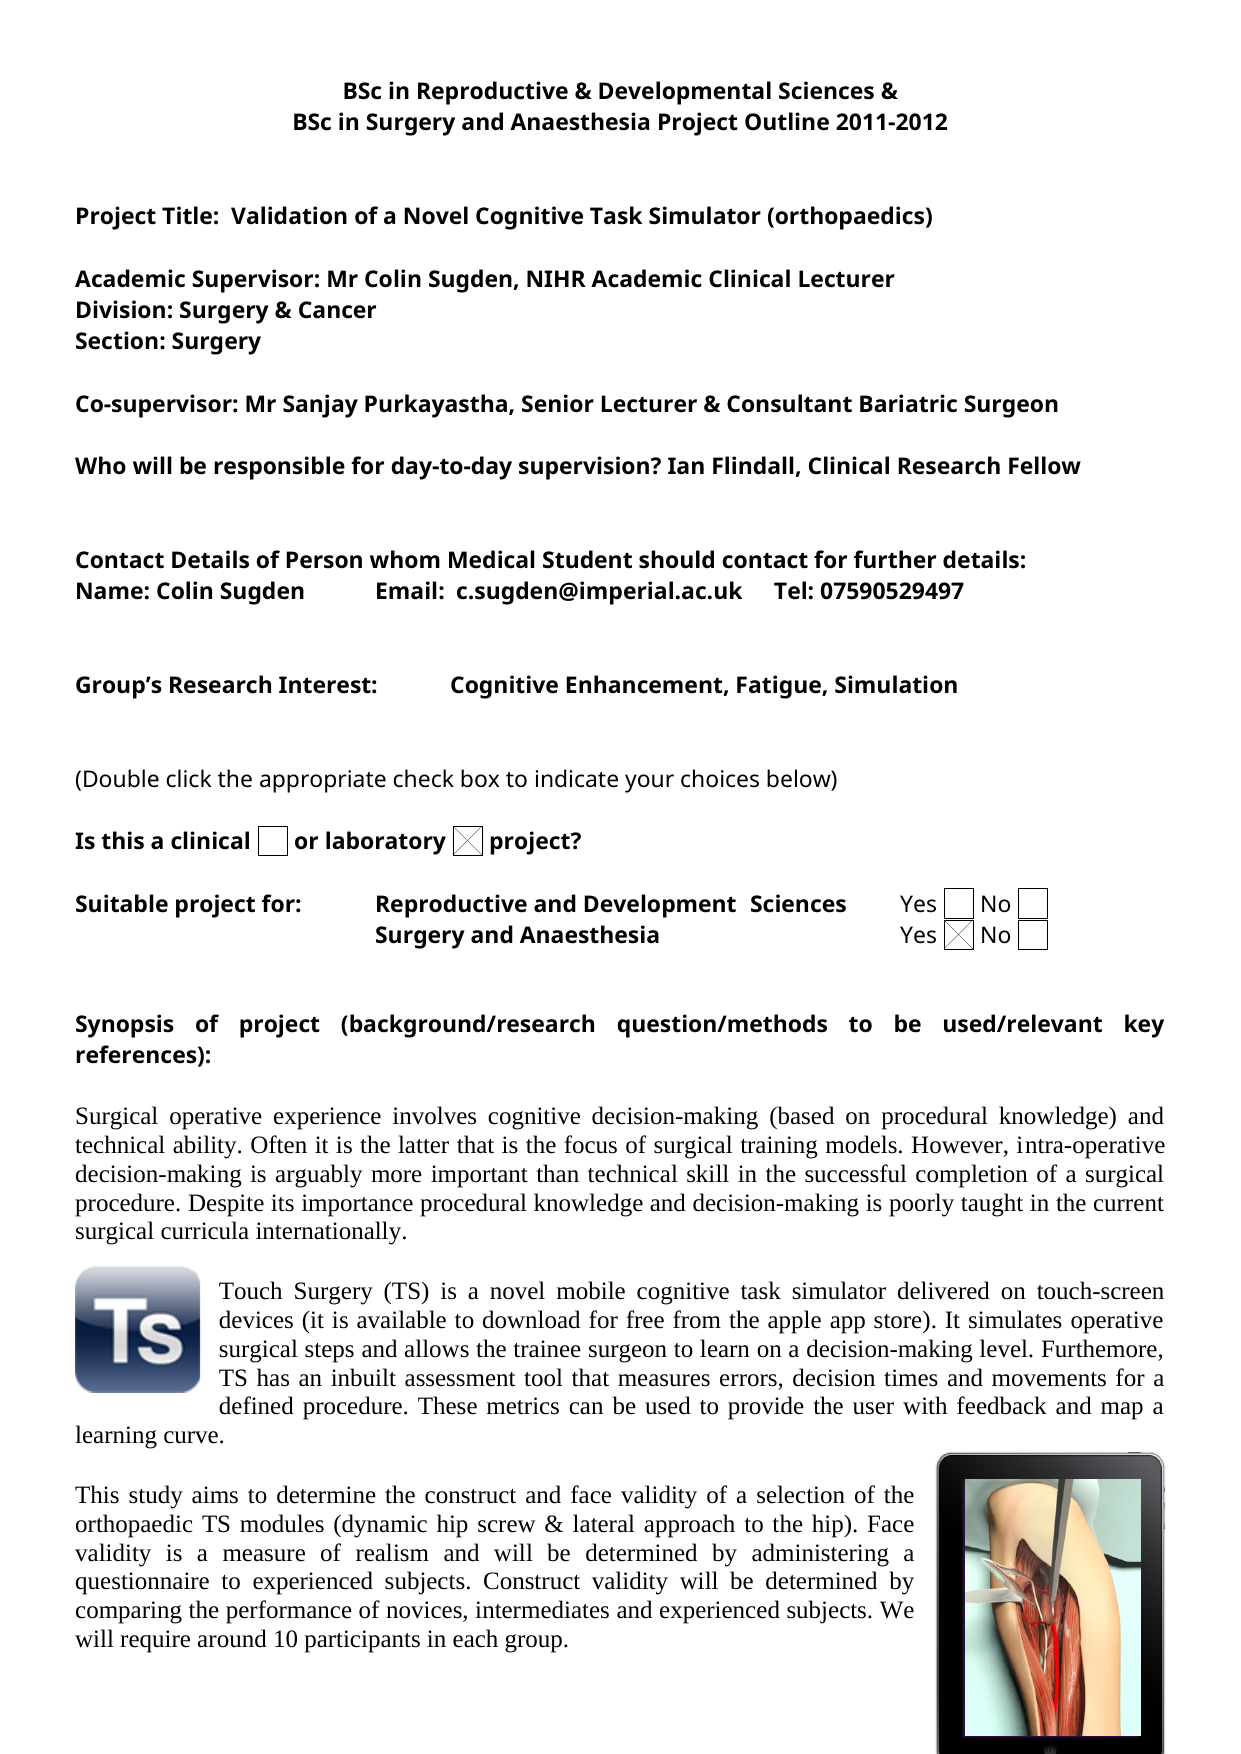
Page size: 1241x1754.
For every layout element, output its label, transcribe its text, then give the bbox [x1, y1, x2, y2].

text Project Title: Validation of a Novel Cognitive Task Simulator (orthopaedics) [75, 200, 1165, 231]
text Surgical operative experience involves cognitive decision-making (based on procedural knowledge) and technical ability. Often it is the latter that is the focus of surgical training models. However, intra-operative decision-making is arguably more important than technical skill in the successful completion of a surgical procedure. Despite its importance procedural knowledge and decision-making is poorly taught in the current surgical curricula internationally. [75, 1101, 1165, 1245]
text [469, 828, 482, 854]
text Surgery and Anaesthesia Yes No [973, 919, 1165, 950]
text Is this a clinical or laboratory project? [482, 825, 1165, 856]
title BSc in Surgery and Anaesthesia Project Outline 2011-2012 [75, 106, 1165, 137]
text Co-supervisor: Mr Sanjay Purkayastha, Senior Lecturer & Consultant Bariatric Surgeon [75, 387, 1165, 419]
text Section: Surgery [75, 325, 1165, 356]
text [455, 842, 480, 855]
text Who will be responsible for day-to-day supervision? Ian Flindall, Clinical Research Fellow [75, 450, 1165, 481]
picture [934, 1450, 1166, 1754]
text Is this a clinical or laboratory project? [75, 825, 453, 856]
picture [75, 1266, 200, 1393]
text (Double click the appropriate check box to indicate your choices below) [75, 762, 1165, 794]
text Surgery and Anaesthesia Yes No [300, 919, 944, 950]
text Suitable project for: Reproductive and Development Sciences Yes No [75, 887, 1165, 919]
text Group’s Research Interest: Cognitive Enhancement, Fatigue, Simulation [75, 669, 1165, 700]
text Division: Surgery & Cancer [75, 294, 1165, 325]
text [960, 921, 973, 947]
text Name: Colin Sugden Email: c.sugden@imperial.ac.uk Tel: 07590529497 [75, 575, 1165, 606]
text Synopsis of project (background/research question/methods to be used/relevant key references): [75, 1008, 1165, 1070]
text Academic Supervisor: Mr Colin Sugden, NIHR Academic Clinical Lecturer [75, 262, 1165, 294]
text This study aims to determine the construct and face validity of a selection of the orthopaedic TS modules (dynamic hip screw & lateral approach to the hip). Face validity is a measure of realism and will be determined by administering a questionnaire to experienced subjects. Construct validity will be determined by comparing the performance of novices, intermediates and experienced subjects. We will require around 10 participants in each group. [75, 1480, 1165, 1653]
text Contact Details of Person whom Medical Student should contact for further details: [75, 544, 1165, 575]
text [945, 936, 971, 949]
text Touch Surgery (TS) is a novel mobile cognitive task simulator delivered on touch-screen devices (it is available to download for free from the apple app store). It simulates operative surgical steps and allows the trainee surgeon to learn on a decision-making level. Furthemore, TS has an inbuilt assessment tool that measures errors, decision times and movements for a defined procedure. These metrics can be used to provide the user with feedback and map a learning curve. [75, 1276, 1165, 1449]
title BSc in Reproductive & Developmental Sciences & [75, 75, 1165, 106]
